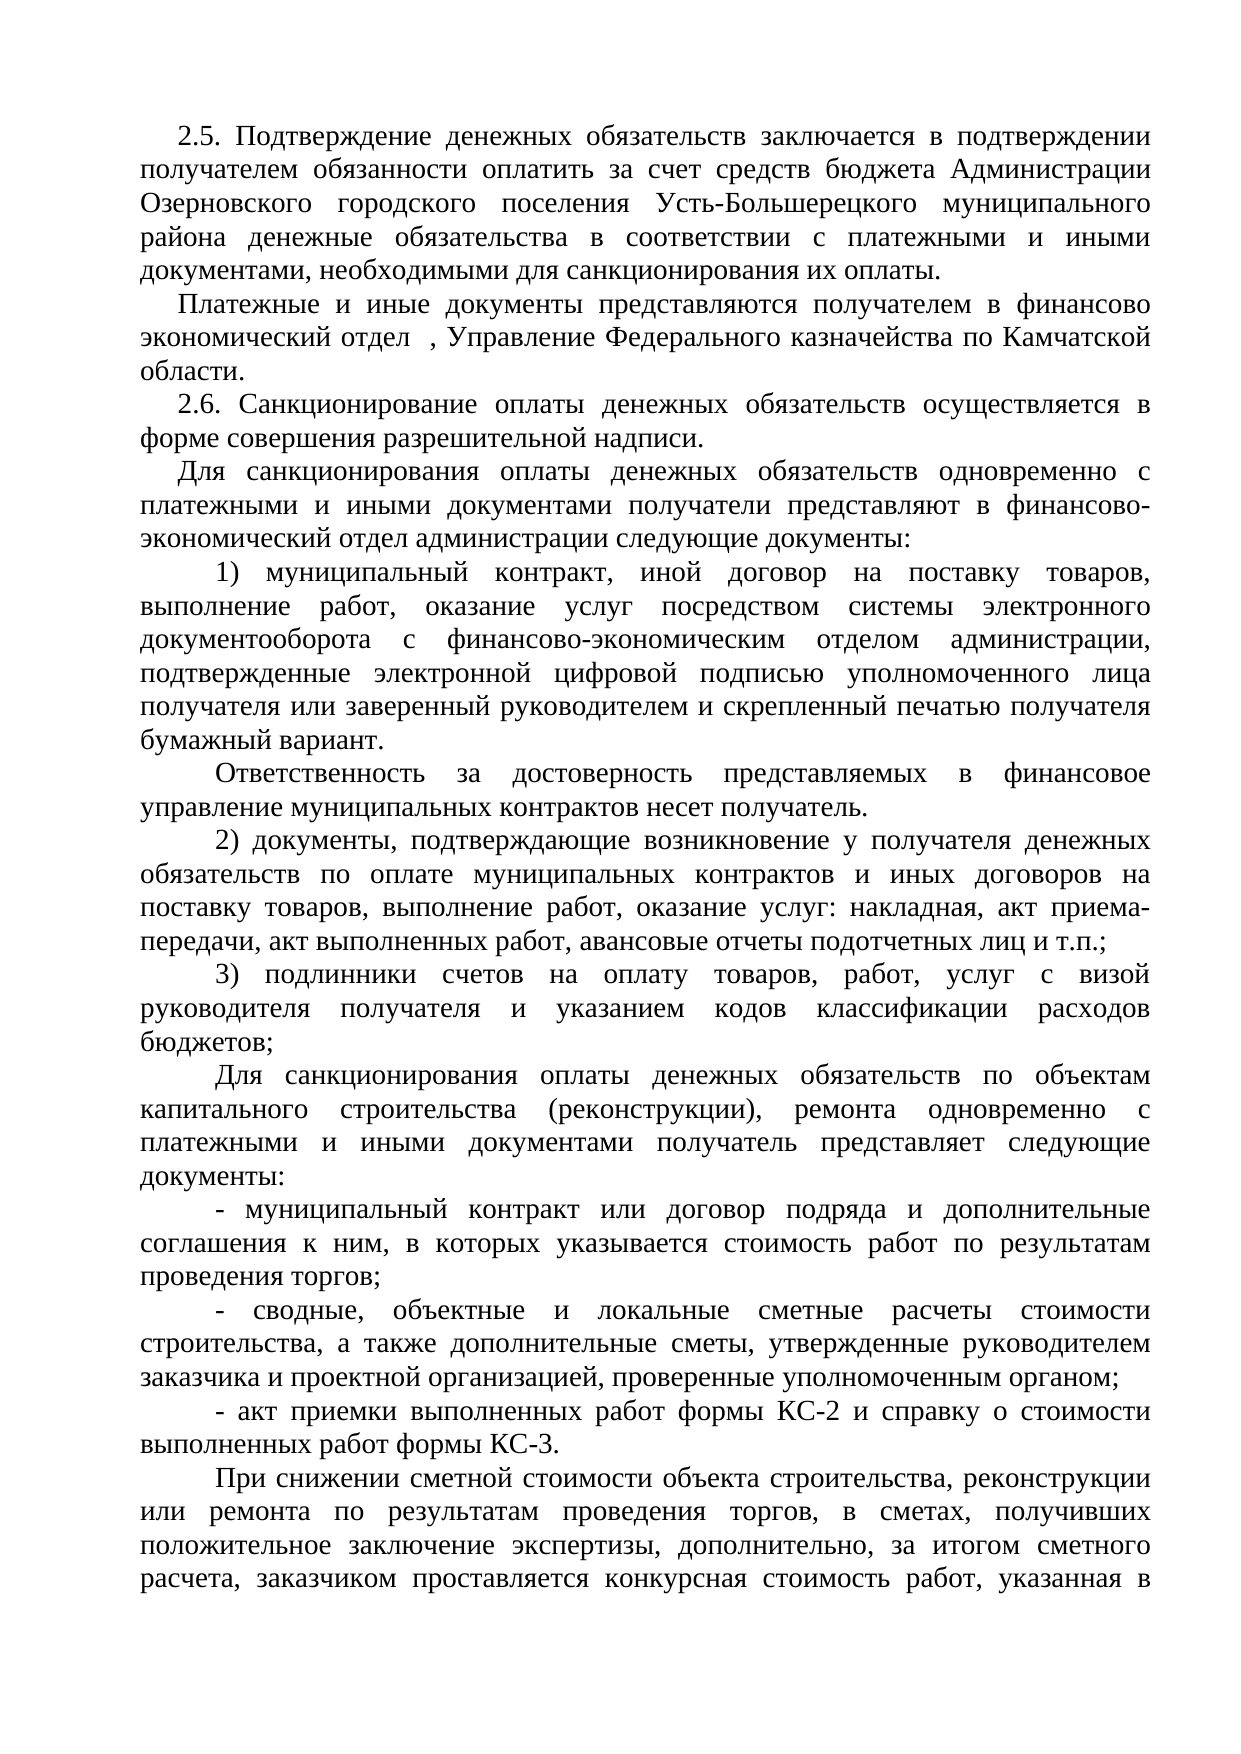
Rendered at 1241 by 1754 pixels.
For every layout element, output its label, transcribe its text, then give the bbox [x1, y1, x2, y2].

text 1) муниципальный контракт, иной договор на поставку товаров, выполнение работ, оказание услуг посредством системы электронного документооборота с финансово-экономическим отделом администрации, подтвержденные электронной цифровой подписью уполномоченного лица получателя или заверенный руководителем и скрепленный печатью получателя бумажный вариант. [140, 554, 1152, 755]
text 3) подлинники счетов на оплату товаров, работ, услуг с визой руководителя получателя и указанием кодов классификации расходов бюджетов; [140, 957, 1152, 1057]
text - муниципальный контракт или договор подряда и дополнительные соглашения к ним, в которых указывается стоимость работ по результатам проведения торгов; [140, 1191, 1152, 1292]
text 2) документы, подтверждающие возникновение у получателя денежных обязательств по оплате муниципальных контрактов и иных договоров на поставку товаров, выполнение работ, оказание услуг: накладная, акт приема-передачи, акт выполненных работ, авансовые отчеты подотчетных лиц и т.п.; [140, 822, 1152, 957]
text 2.5. Подтверждение денежных обязательств заключается в подтверждении получателем обязанности оплатить за счет средств бюджета Администрации Озерновского городского поселения Усть-Большерецкого муниципального района денежные обязательства в соответствии с платежными и иными документами, необходимыми для санкционирования их оплаты. [140, 118, 1152, 286]
text 2.6. Санкционирование оплаты денежных обязательств осуществляется в форме совершения разрешительной надписи. [140, 386, 1152, 453]
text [140, 1460, 1152, 1594]
text Для санкционирования оплаты денежных обязательств одновременно с платежными и иными документами получатели представляют в финансово-экономический отдел администрации следующие документы: [140, 453, 1152, 554]
text - сводные, объектные и локальные сметные расчеты стоимости строительства, а также дополнительные сметы, утвержденные руководителем заказчика и проектной организацией, проверенные уполномоченным органом; [140, 1292, 1152, 1393]
text Для санкционирования оплаты денежных обязательств по объектам капитального строительства (реконструкции), ремонта одновременно с платежными и иными документами получатель представляет следующие документы: [140, 1057, 1152, 1191]
text - акт приемки выполненных работ формы КС-2 и справку о стоимости выполненных работ формы КС-3. [140, 1393, 1152, 1460]
text Платежные и иные документы представляются получателем в финансово экономический отдел , Управление Федерального казначейства по Камчатской области. [140, 286, 1152, 386]
text Ответственность за достоверность представляемых в финансовое управление муниципальных контрактов несет получатель. [140, 755, 1152, 822]
